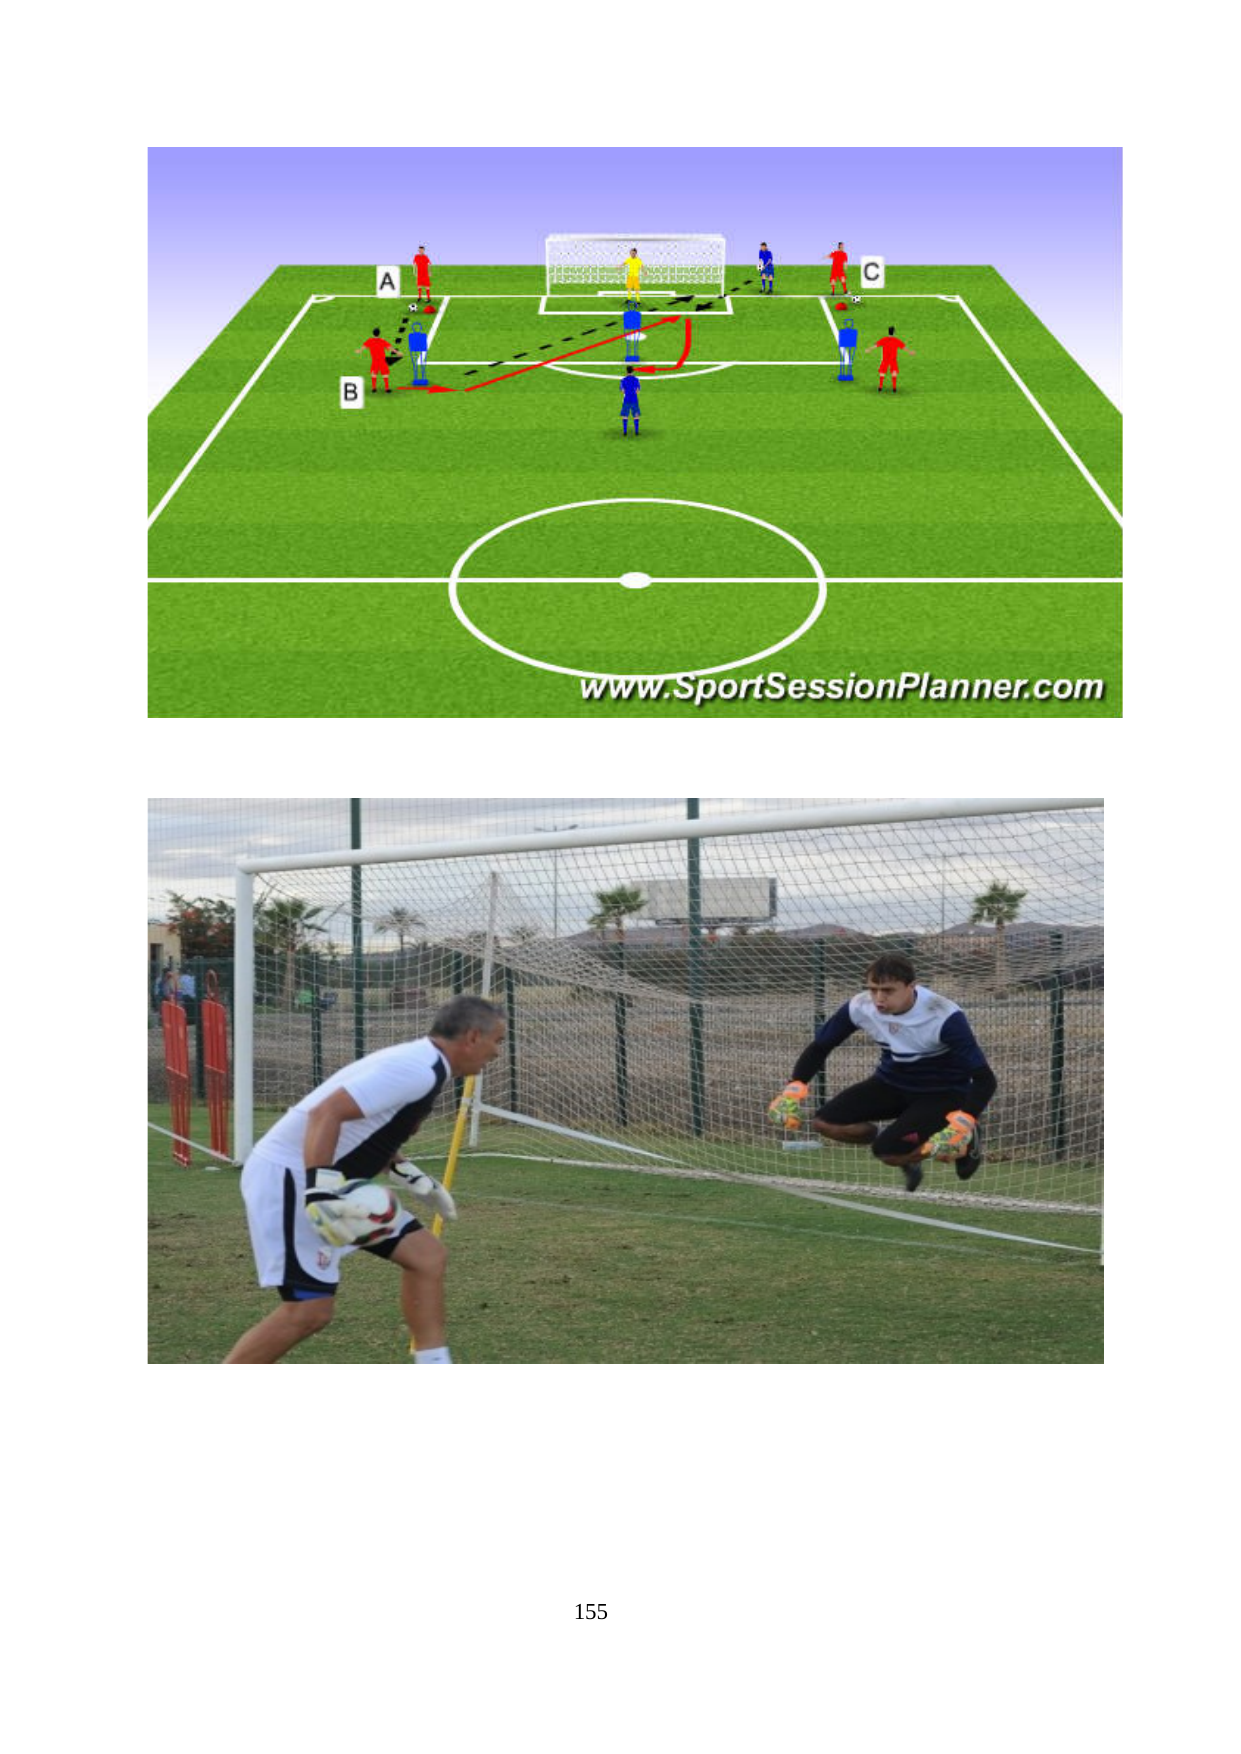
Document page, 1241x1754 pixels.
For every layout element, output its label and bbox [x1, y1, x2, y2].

picture [147, 147, 1123, 718]
picture [147, 798, 1104, 1364]
